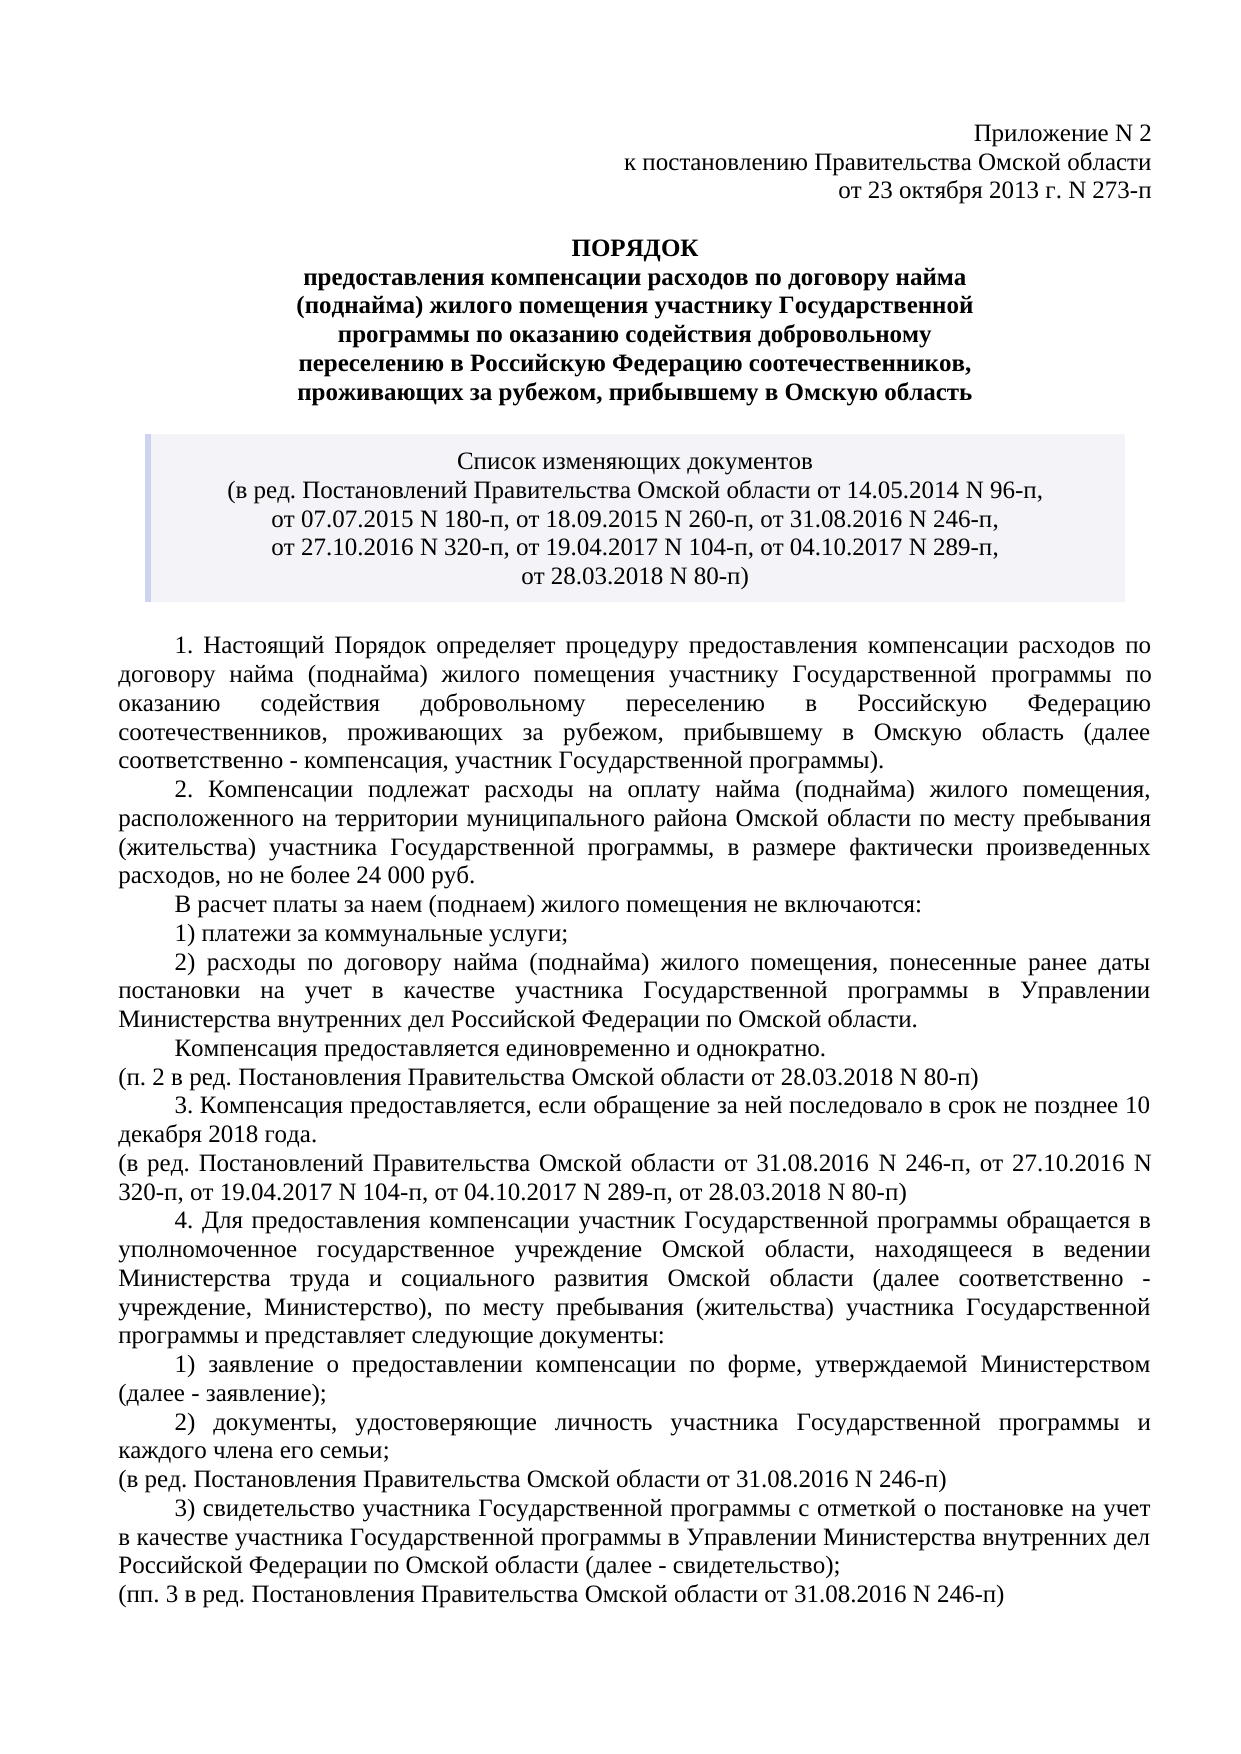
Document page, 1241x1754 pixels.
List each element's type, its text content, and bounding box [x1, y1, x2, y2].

text 1) платежи за коммунальные услуги; [118, 918, 1152, 947]
text Компенсация предоставляется единовременно и однократно. [118, 1033, 1152, 1062]
text (в ред. Постановления Правительства Омской области от 31.08.2016 N 246-п) [118, 1464, 1152, 1493]
text к постановлению Правительства Омской области [118, 147, 1152, 176]
title переселению в Российскую Федерацию соотечественников, [118, 348, 1152, 377]
title проживающих за рубежом, прибывшему в Омскую область [118, 377, 1152, 406]
text 3. Компенсация предоставляется, если обращение за ней последовало в срок не позднее 10 декабря 2018 года. [118, 1090, 1152, 1148]
text 3) свидетельство участника Государственной программы с отметкой о постановке на учет в качестве участника Государственной программы в Управлении Министерства внутренних дел Российской Федерации по Омской области (далее - свидетельство); [118, 1493, 1152, 1579]
text 4. Для предоставления компенсации участник Государственной программы обращается в уполномоченное государственное учреждение Омской области, находящееся в ведении Министерства труда и социального развития Омской области (далее соответственно - учреждение, Министерство), по месту пребывания (жительства) участника Государственной программы и представляет следующие документы: [118, 1205, 1152, 1349]
title ПОРЯДОК [118, 233, 1152, 262]
text 1. Настоящий Порядок определяет процедуру предоставления компенсации расходов по договору найма (поднайма) жилого помещения участнику Государственной программы по оказанию содействия добровольному переселению в Российскую Федерацию соотечественников, проживающих за рубежом, прибывшему в Омскую область (далее соответственно - компенсация, участник Государственной программы). [118, 630, 1152, 774]
text В расчет платы за наем (поднаем) жилого помещения не включаются: [118, 889, 1152, 918]
text 2. Компенсации подлежат расходы на оплату найма (поднайма) жилого помещения, расположенного на территории муниципального района Омской области по месту пребывания (жительства) участника Государственной программы, в размере фактически произведенных расходов, но не более 24 000 руб. [118, 774, 1152, 889]
text (п. 2 в ред. Постановления Правительства Омской области от 28.03.2018 N 80-п) [118, 1062, 1152, 1090]
text (в ред. Постановлений Правительства Омской области от 31.08.2016 N 246-п, от 27.10.2016 N 320-п, от 19.04.2017 N 104-п, от 04.10.2017 N 289-п, от 28.03.2018 N 80-п) [118, 1148, 1152, 1205]
text Приложение N 2 [118, 118, 1152, 147]
table_header Список изменяющих документов (в ред. Постановлений Правительства Омской области от 14.05.2014 N 96-п, от 07.07.2015 N 180-п, от 18.09.2015 N 260-п, от 31.08.2016 N 246-п, от 27.10.2016 N 320-п, от 19.04.2017 N 104-п, от 04.10.2017 N 289-п, от 28.03.2018 N 80-п) [151, 434, 1119, 602]
title программы по оказанию содействия добровольному [118, 319, 1152, 348]
text 2) документы, удостоверяющие личность участника Государственной программы и каждого члена его семьи; [118, 1407, 1152, 1464]
text (пп. 3 в ред. Постановления Правительства Омской области от 31.08.2016 N 246-п) [118, 1579, 1152, 1608]
text от 23 октября 2013 г. N 273-п [118, 176, 1152, 204]
text 1) заявление о предоставлении компенсации по форме, утверждаемой Министерством (далее - заявление); [118, 1349, 1152, 1407]
text 2) расходы по договору найма (поднайма) жилого помещения, понесенные ранее даты постановки на учет в качестве участника Государственной программы в Управлении Министерства внутренних дел Российской Федерации по Омской области. [118, 947, 1152, 1033]
title предоставления компенсации расходов по договору найма [118, 262, 1152, 291]
title (поднайма) жилого помещения участнику Государственной [118, 291, 1152, 319]
